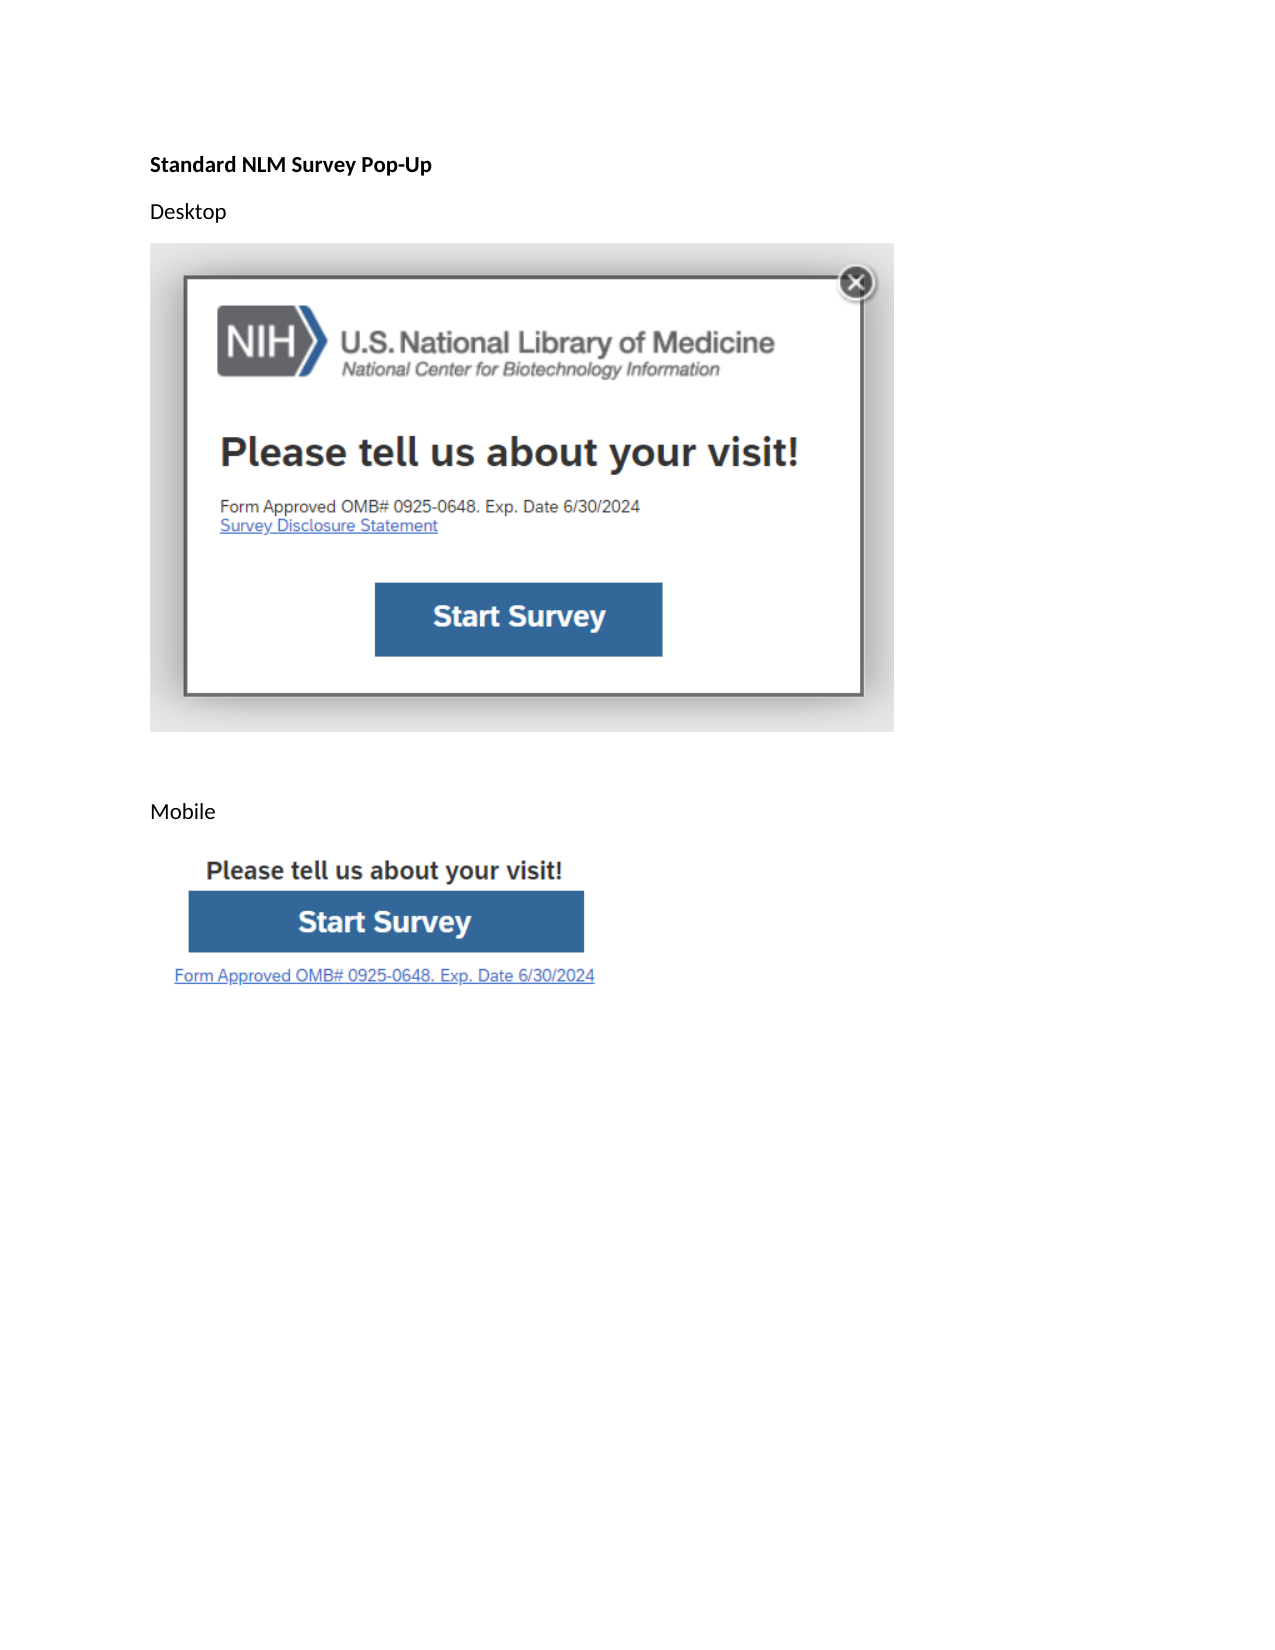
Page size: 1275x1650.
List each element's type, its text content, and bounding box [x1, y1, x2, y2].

text Standard NLM Survey Pop-Up [150, 150, 1125, 178]
picture [150, 843, 623, 1003]
text Mobile [150, 797, 1125, 825]
text Desktop [150, 197, 1125, 225]
picture [150, 243, 894, 732]
